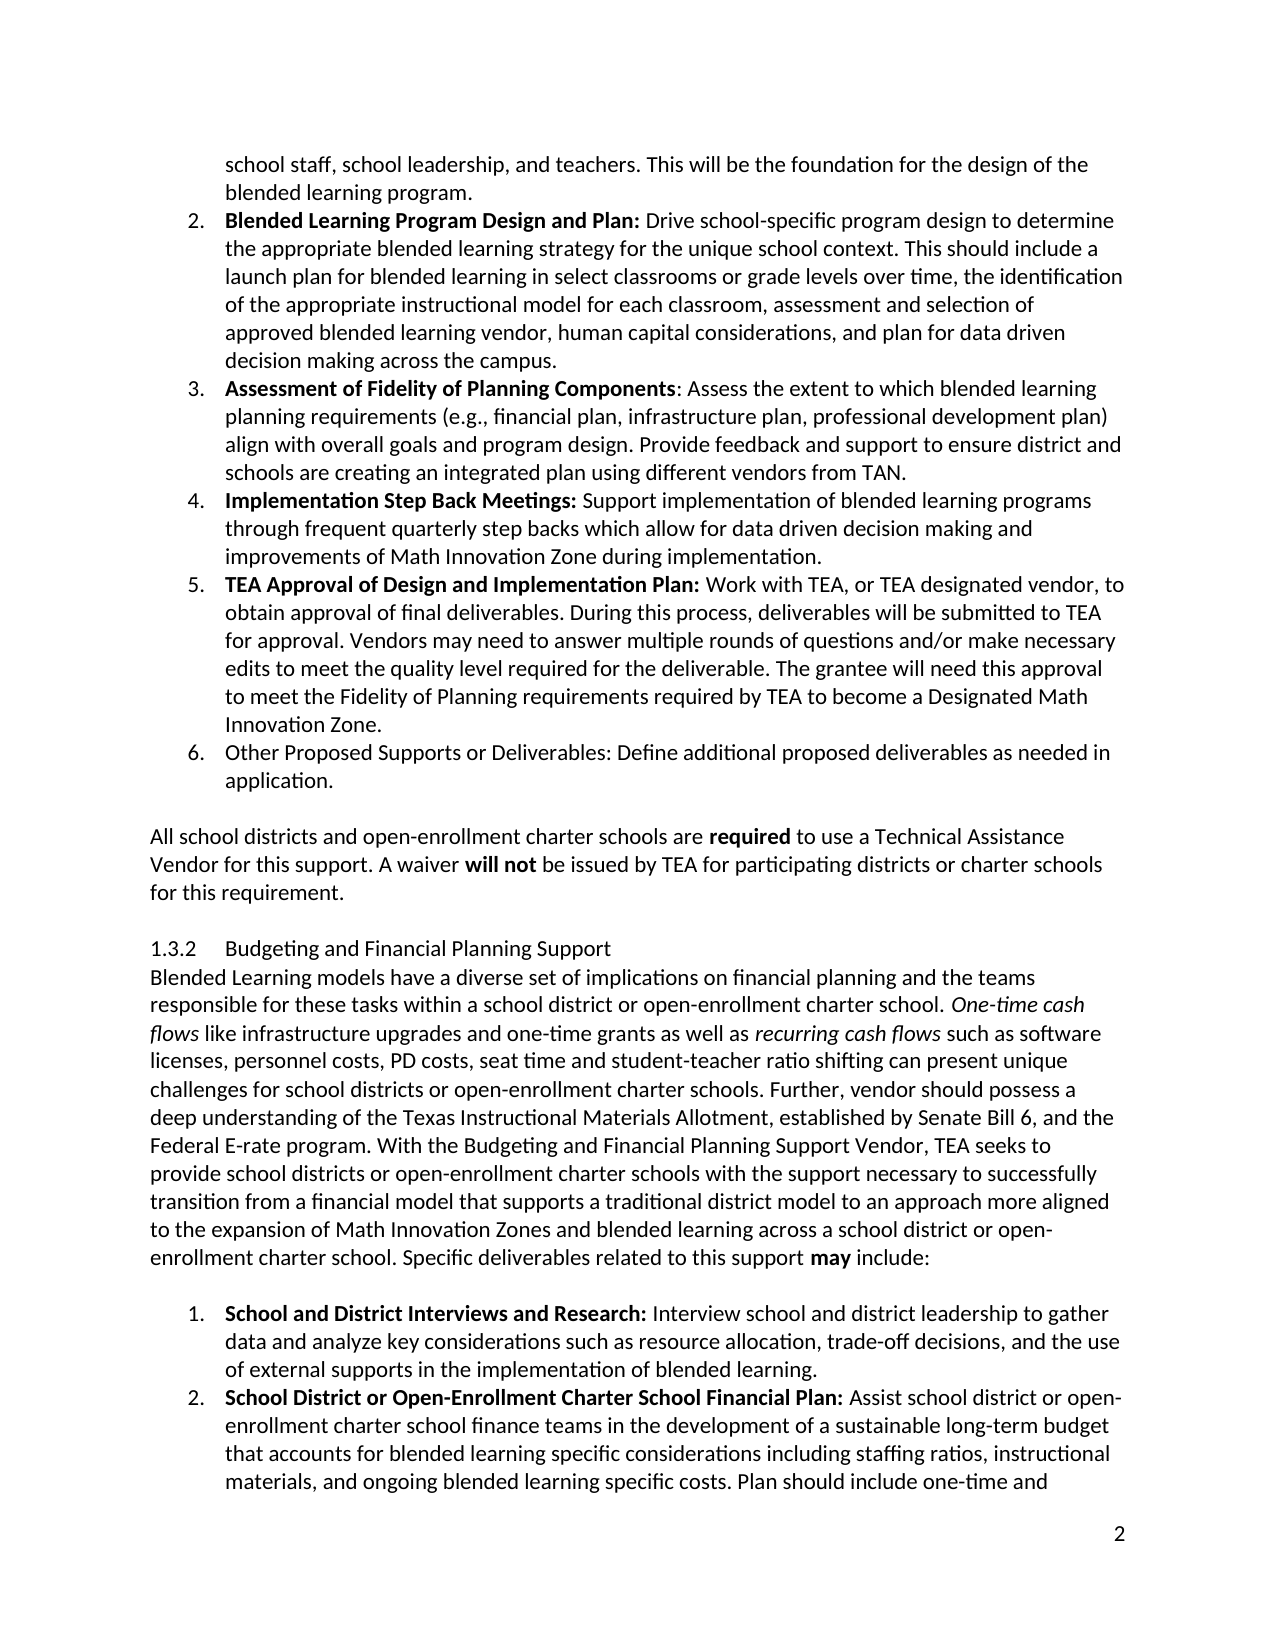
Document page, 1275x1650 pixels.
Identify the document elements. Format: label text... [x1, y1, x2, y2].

list Implementation Step Back Meetings: Support implementation of blended learning programs through frequent quarterly step backs which allow for data driven decision making and improvements of Math Innovation Zone during implementation. [187, 486, 1125, 570]
list Other Proposed Supports or Deliverables: Define additional proposed deliverables as needed in application. [187, 738, 1125, 794]
text All school districts and open-enrollment charter schools are required to use a Technical Assistance Vendor for this support. A waiver will not be issued by TEA for participating districts or charter schools for this requirement. [150, 822, 1125, 907]
subtitle 1.3.2 Budgeting and Financial Planning Support [150, 934, 1125, 963]
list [187, 150, 1125, 206]
list Assessment of Fidelity of Planning Components: Assess the extent to which blended learning planning requirements (e.g., financial plan, infrastructure plan, professional development plan) align with overall goals and program design. Provide feedback and support to ensure district and schools are creating an integrated plan using different vendors from TAN. [187, 374, 1125, 486]
list School and District Interviews and Research: Interview school and district leadership to gather data and analyze key considerations such as resource allocation, trade-off decisions, and the use of external supports in the implementation of blended learning. [187, 1299, 1125, 1383]
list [187, 1383, 1125, 1495]
list TEA Approval of Design and Implementation Plan: Work with TEA, or TEA designated vendor, to obtain approval of final deliverables. During this process, deliverables will be submitted to TEA for approval. Vendors may need to answer multiple rounds of questions and/or make necessary edits to meet the quality level required for the deliverable. The grantee will need this approval to meet the Fidelity of Planning requirements required by TEA to become a Designated Math Innovation Zone. [187, 570, 1125, 738]
text Blended Learning models have a diverse set of implications on financial planning and the teams responsible for these tasks within a school district or open-enrollment charter school. One-time cash flows like infrastructure upgrades and one-time grants as well as recurring cash flows such as software licenses, personnel costs, PD costs, seat time and student-teacher ratio shifting can present unique challenges for school districts or open-enrollment charter schools. Further, vendor should possess a deep understanding of the Texas Instructional Materials Allotment, established by Senate Bill 6, and the Federal E-rate program. With the Budgeting and Financial Planning Support Vendor, TEA seeks to provide school districts or open-enrollment charter schools with the support necessary to successfully transition from a financial model that supports a traditional district model to an approach more aligned to the expansion of Math Innovation Zones and blended learning across a school district or open-enrollment charter school. Specific deliverables related to this support may include: [150, 963, 1125, 1271]
list Blended Learning Program Design and Plan: Drive school-specific program design to determine the appropriate blended learning strategy for the unique school context. This should include a launch plan for blended learning in select classrooms or grade levels over time, the identification of the appropriate instructional model for each classroom, assessment and selection of approved blended learning vendor, human capital considerations, and plan for data driven decision making across the campus. [187, 206, 1125, 374]
